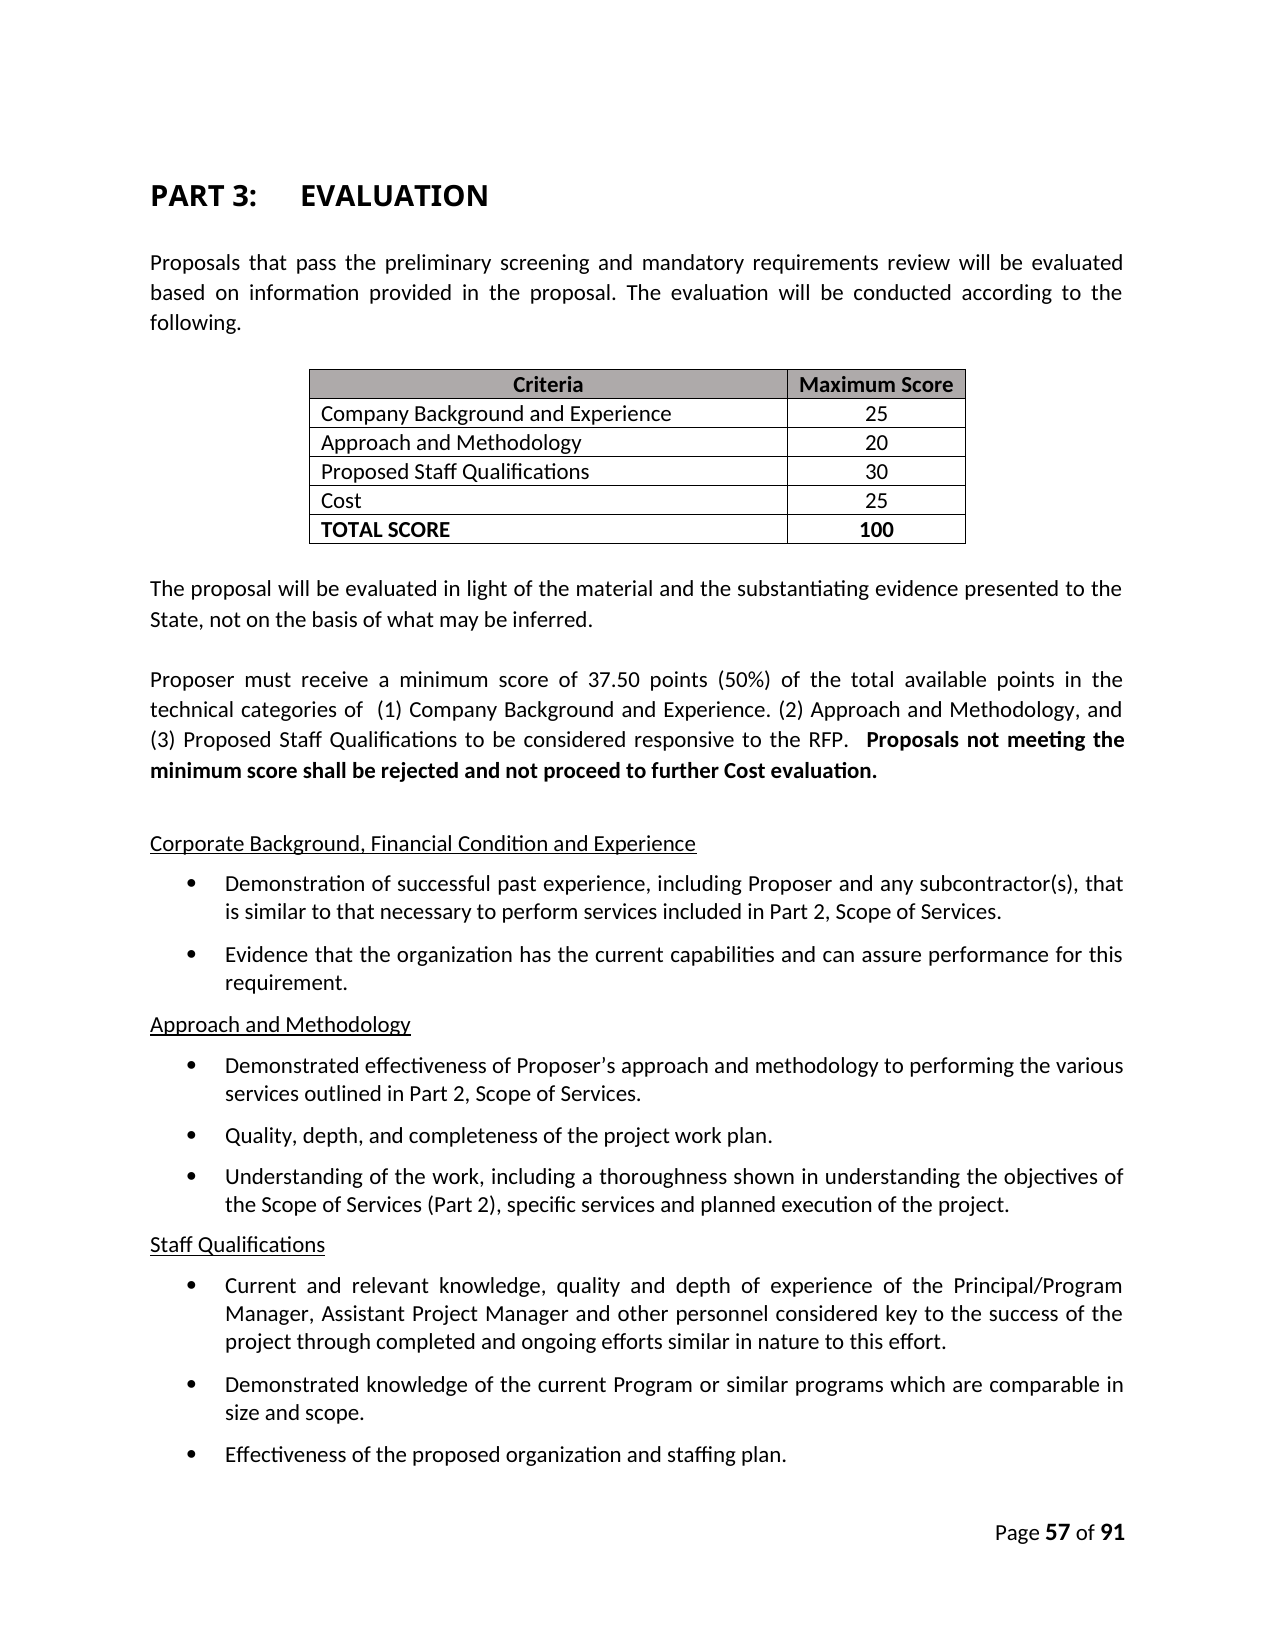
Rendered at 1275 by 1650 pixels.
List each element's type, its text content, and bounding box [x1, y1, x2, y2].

list Demonstration of successful past experience, including Proposer and any subcontractor(s), that is similar to that necessary to perform services included in Part 2, Scope of Services. [187, 869, 1125, 925]
list Current and relevant knowledge, quality and depth of experience of the Principal/Program Manager, Assistant Project Manager and other personnel considered key to the success of the project through completed and ongoing efforts similar in nature to this effort. [187, 1271, 1125, 1355]
list Understanding of the work, including a thoroughness shown in understanding the objectives of the Scope of Services (Part 2), specific services and planned execution of the project. [187, 1162, 1125, 1218]
table_header Maximum Score [788, 370, 965, 398]
text Proposer must receive a minimum score of 37.50 points (50%) of the total available points in the technical categories of (1) Company Background and Experience. (2) Approach and Methodology, and (3) Proposed Staff Qualifications to be considered responsive to the RFP. Proposals not meeting the minimum score shall be rejected and not proceed to further Cost evaluation. [150, 665, 1125, 784]
text The proposal will be evaluated in light of the material and the substantiating evidence presented to the State, not on the basis of what may be inferred. [150, 574, 1125, 633]
subtitle EVALUATION [150, 175, 1125, 215]
text Staff Qualifications [150, 1231, 1125, 1259]
list Quality, depth, and completeness of the project work plan. [187, 1122, 1125, 1149]
list Demonstrated effectiveness of Proposer’s approach and methodology to performing the various services outlined in Part 2, Scope of Services. [187, 1051, 1125, 1107]
table_cell 25 [788, 486, 965, 514]
table_cell TOTAL SCORE [310, 515, 787, 543]
table_cell Proposed Staff Qualifications [310, 457, 787, 485]
list Effectiveness of the proposed organization and staffing plan. [187, 1440, 1125, 1468]
text Proposals that pass the preliminary screening and mandatory requirements review will be evaluated based on information provided in the proposal. The evaluation will be conducted according to the following. [150, 248, 1125, 336]
table_cell 25 [788, 399, 965, 427]
text Approach and Methodology [150, 1010, 1125, 1038]
table_cell Approach and Methodology [310, 428, 787, 456]
list Demonstrated knowledge of the current Program or similar programs which are comparable in size and scope. [187, 1370, 1125, 1426]
table_cell Company Background and Experience [310, 399, 787, 427]
table_cell 20 [788, 428, 965, 456]
table_cell 30 [788, 457, 965, 485]
list Evidence that the organization has the current capabilities and can assure performance for this requirement. [187, 940, 1125, 996]
table_cell 100 [788, 515, 965, 543]
text Corporate Background, Financial Condition and Experience [150, 829, 1125, 857]
table_cell Cost [310, 486, 787, 514]
table_header Criteria [310, 370, 787, 398]
